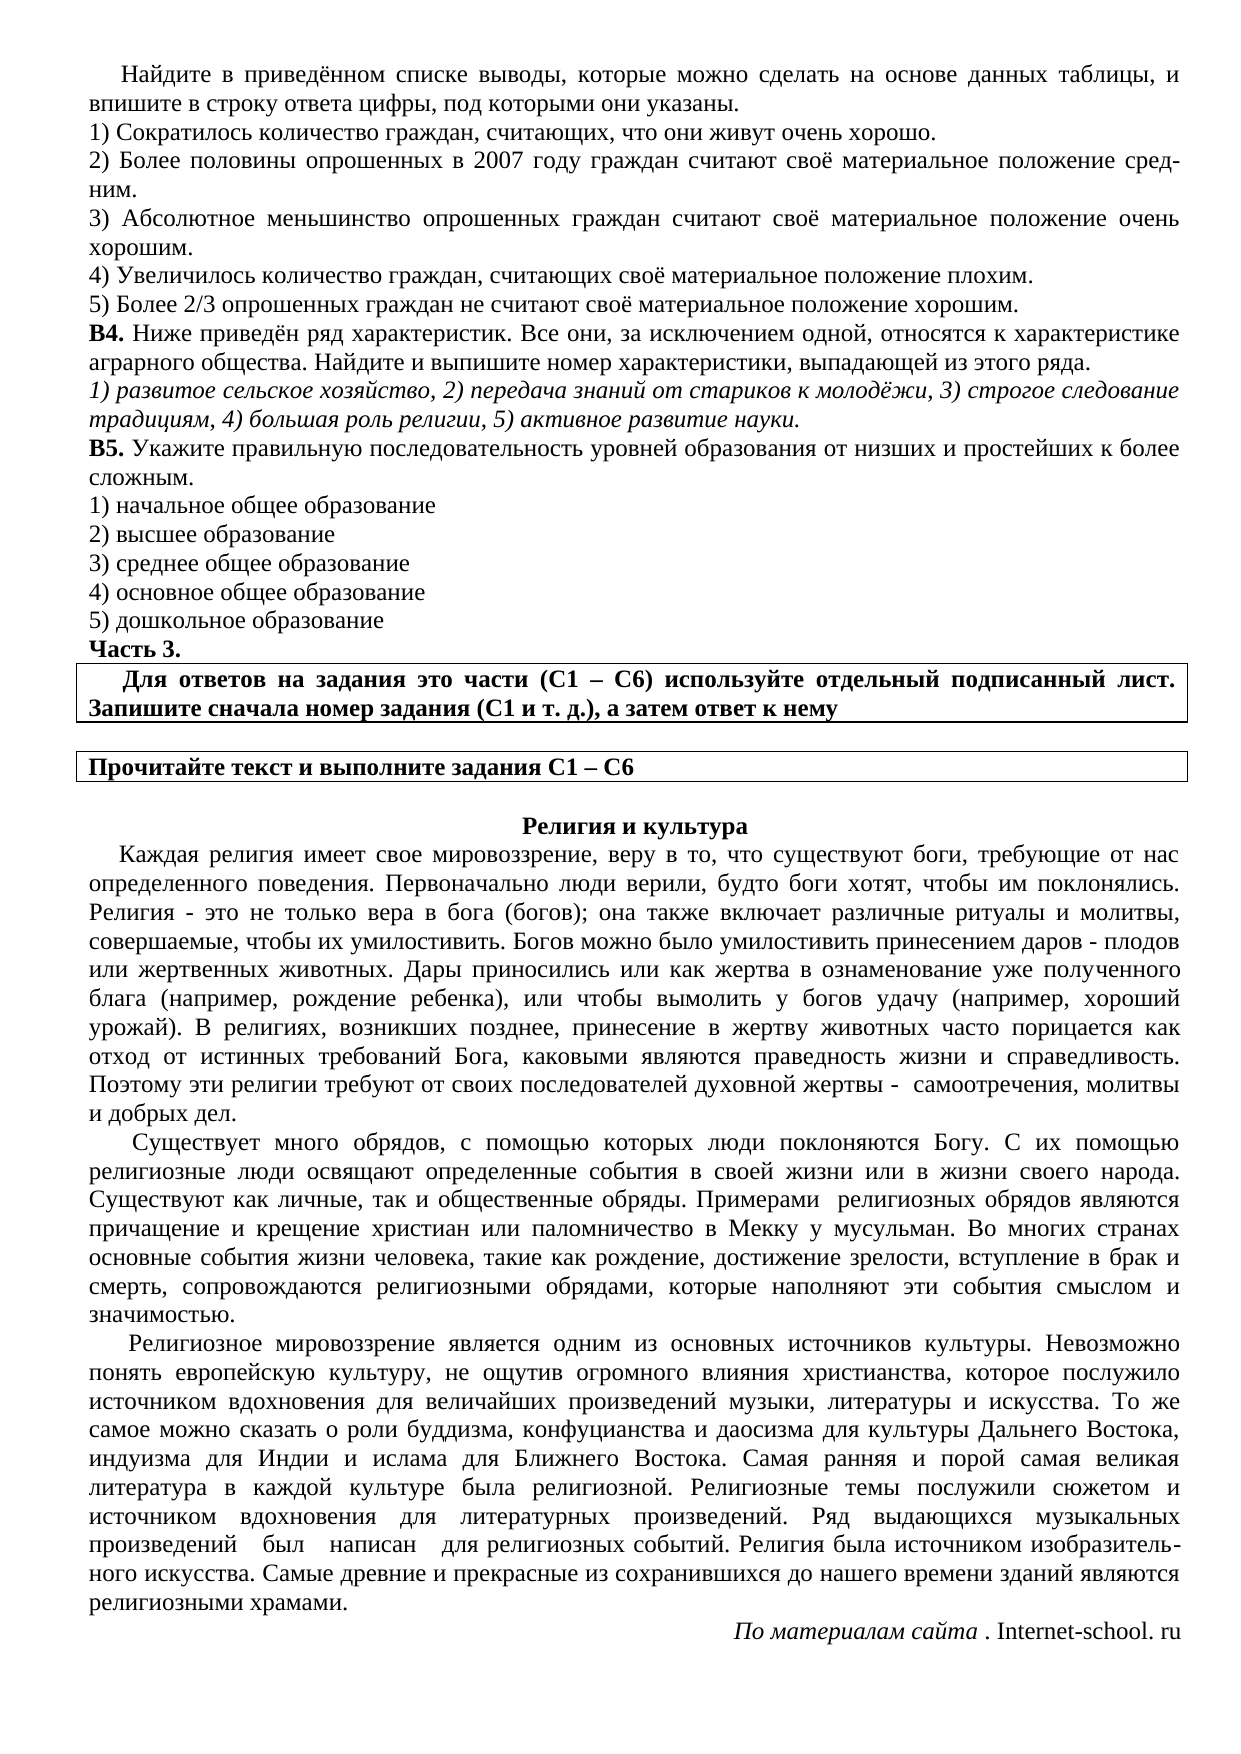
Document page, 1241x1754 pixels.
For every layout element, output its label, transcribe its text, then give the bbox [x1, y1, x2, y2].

table_header Прочитайте текст и выполните задания С1 – С6 [77, 752, 1187, 781]
text Религиозное мировоззрение является одним из основных источников культуры. Невозможно понять европейскую культуру, не ощутив огромного влияния христианства, которое послужило источником вдохновения для величайших произведений музыки, литературы и искусства. То же самое можно сказать о роли буддизма, конфуцианства и даосизма для культуры Дальнего Востока, индуизма для Индии и ислама для Ближнего Востока. Самая ранняя и порой самая великая литература в каждой культуре была религиозной. Религиозные темы послужили сюжетом и источником вдохновения для литературных произведений. Ряд выдающихся музыкальных произведений был написан для религиозных событий. Религия была источником изобразительного искусства. Самые древние и прекрасные из сохранившихся до нашего времени зданий являются религиозными храмами. [89, 1328, 1181, 1616]
text 3) Абсолютное меньшинство опрошенных граждан считают своё материальное положение очень хорошим. [89, 203, 1181, 260]
text Найдите в приведённом списке выводы, которые можно сделать на основе данных таблицы, и впишите в строку ответа цифры, под которыми они указаны. [89, 59, 1181, 117]
text Существует много обрядов, с помощью которых люди поклоняются Богу. С их помощью религиозные люди освящают определенные события в своей жизни или в жизни своего народа. Существуют как личные, так и общественные обряды. Примерами религиозных обрядов являются причащение и крещение христиан или паломничество в Мекку у мусульман. Во многих странах основные события жизни человека, такие как рождение, достижение зрелости, вступление в брак и смерть, сопровождаются религиозными обрядами, которые наполняют эти события смыслом и значимостью. [89, 1127, 1181, 1328]
text 5) Более 2/3 опрошенных граждан не считают своё материальное положение хорошим. [89, 289, 1181, 318]
text По материалам сайта . Internet-school. ru [89, 1616, 1181, 1644]
text В5. Укажите правильную последовательность уровней образования от низших и простейших к более сложным. [89, 433, 1181, 490]
text 4) основное общее образование [89, 577, 1181, 605]
text 1) развитое сельское хозяйство, 2) передача знаний от стариков к молодёжи, 3) строгое следование традициям, 4) большая роль религии, 5) активное развитие науки. [89, 375, 1181, 433]
text 2) высшее образование [89, 519, 1181, 548]
text 4) Увеличилось количество граждан, считающих своё материальное положение плохим. [89, 260, 1181, 289]
text Часть 3. [89, 634, 1181, 663]
text 5) дошкольное образование [89, 605, 1181, 634]
text 1) Сократилось количество граждан, считающих, что они живут очень хорошо. [89, 117, 1181, 145]
text Каждая религия имеет свое мировоззрение, веру в то, что существуют боги, требующие от нас определенного поведения. Первоначально люди верили, будто боги хотят, чтобы им поклонялись. Религия - это не только вера в бога (богов); она также включает различные ритуалы и молитвы, совершаемые, чтобы их умилостивить. Богов можно было умилостивить принесением даров - плодов или жертвенных животных. Дары приносились или как жертва в ознаменование уже полученного блага (например, рождение ребенка), или чтобы вымолить у богов удачу (например, хороший урожай). В религиях, возникших позднее, принесение в жертву животных часто порицается как отход от истинных требований Бога, каковыми являются праведность жизни и справедливость. Поэтому эти религии требуют от своих последователей духовной жертвы - самоотречения, молитвы и добрых дел. [89, 839, 1181, 1127]
text 2) Более половины опрошенных в 2007 году граждан считают своё материальное положение сред-ним. [89, 145, 1181, 203]
text Религия и культура [89, 811, 1181, 839]
text 3) среднее общее образование [89, 548, 1181, 577]
text В4. Ниже приведён ряд характеристик. Все они, за исключением одной, относятся к характеристике аграрного общества. Найдите и выпишите номер характеристики, выпадающей из этого ряда. [89, 318, 1181, 375]
text 1) начальное общее образование [89, 490, 1181, 519]
table_header Для ответов на задания это части (С1 – С6) используйте отдельный подписанный лист. Запишите сначала номер задания (С1 и т. д.), а затем ответ к нему [77, 664, 1187, 721]
